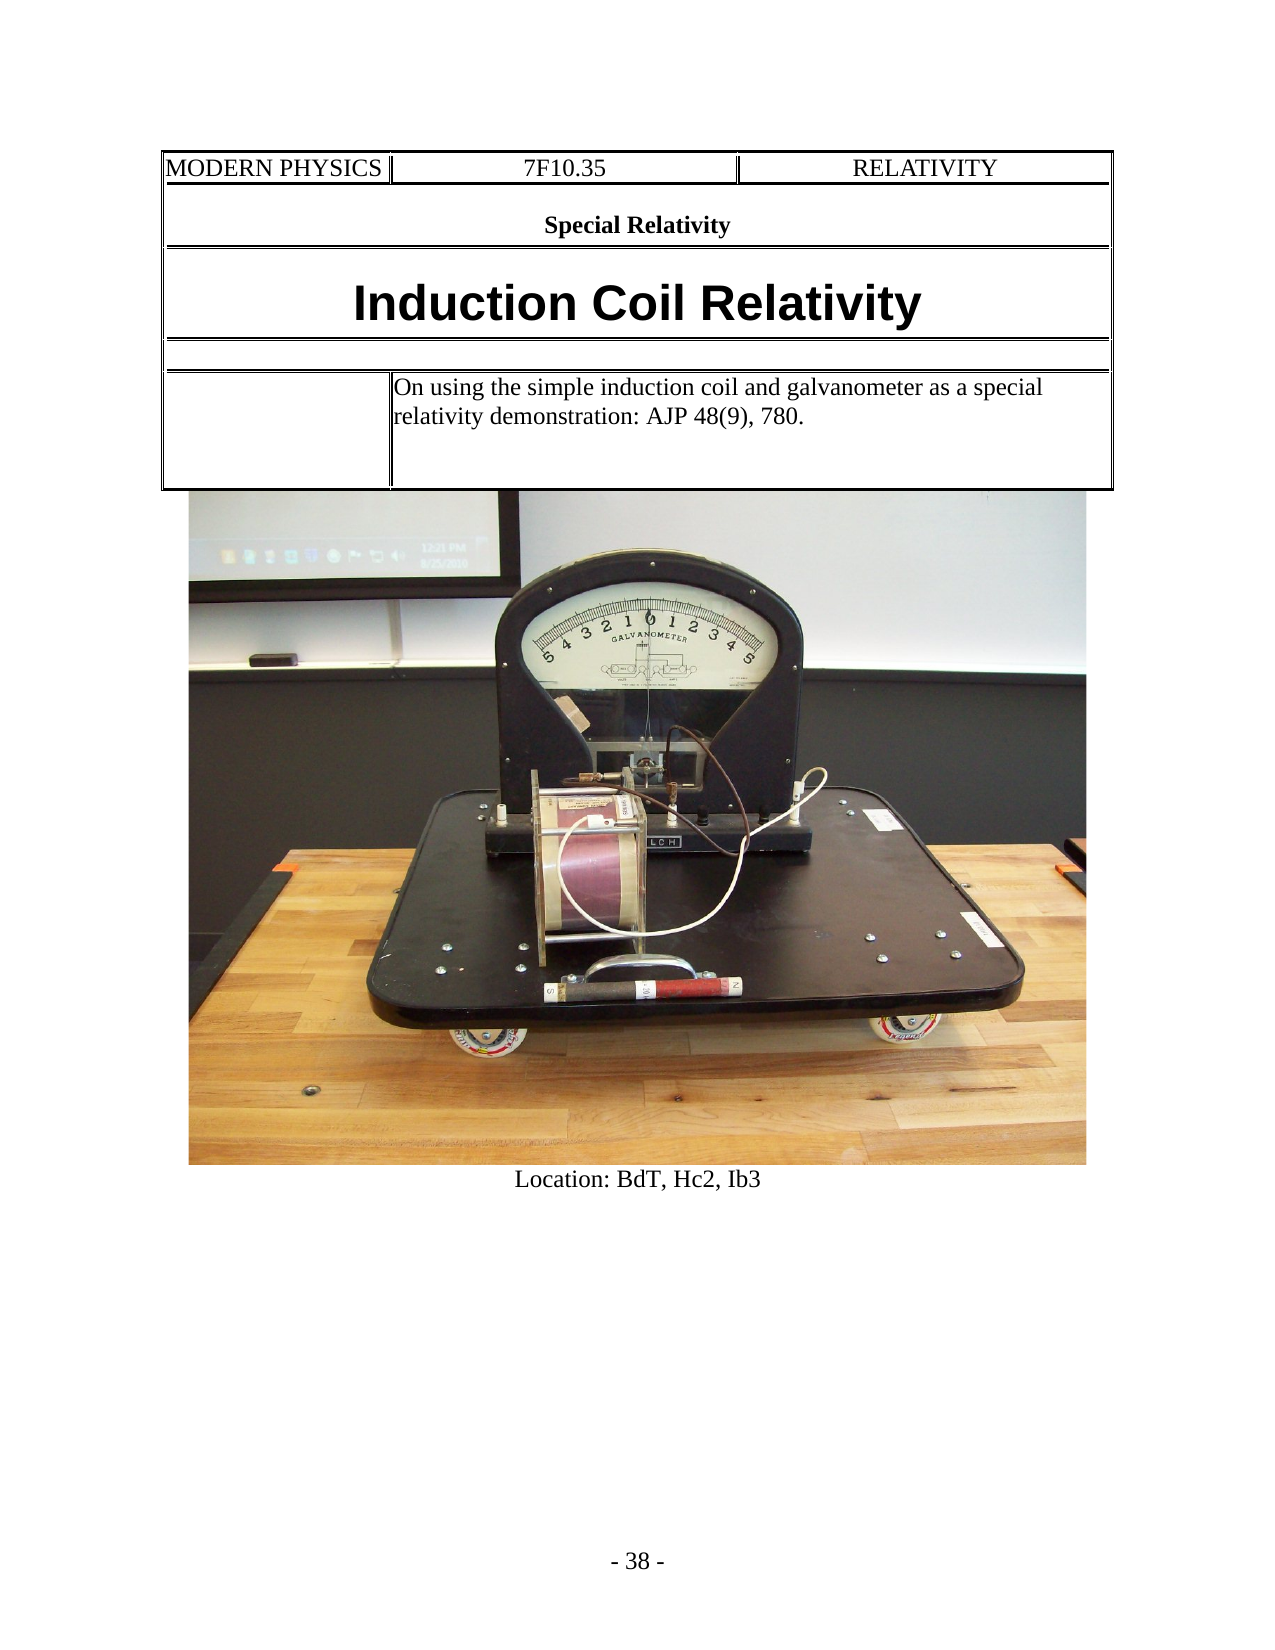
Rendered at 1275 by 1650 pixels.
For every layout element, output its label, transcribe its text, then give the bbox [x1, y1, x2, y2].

table_cell [164, 337, 1111, 369]
table_cell [164, 369, 391, 488]
table_header MODERN PHYSICS [164, 152, 391, 182]
table_header 7F10.35 [391, 152, 738, 182]
table_header RELATIVITY [738, 153, 1111, 182]
table_cell Special Relativity [164, 182, 1111, 245]
table_cell Induction Coil Relativity [164, 245, 1111, 337]
text Location: BdT, Hc2, Ib3 [187, 1164, 1087, 1193]
picture [188, 491, 1087, 1165]
table_cell On using the simple induction coil and galvanometer as a special relativity demonstration: AJP 48(9), 780. [391, 369, 1111, 488]
